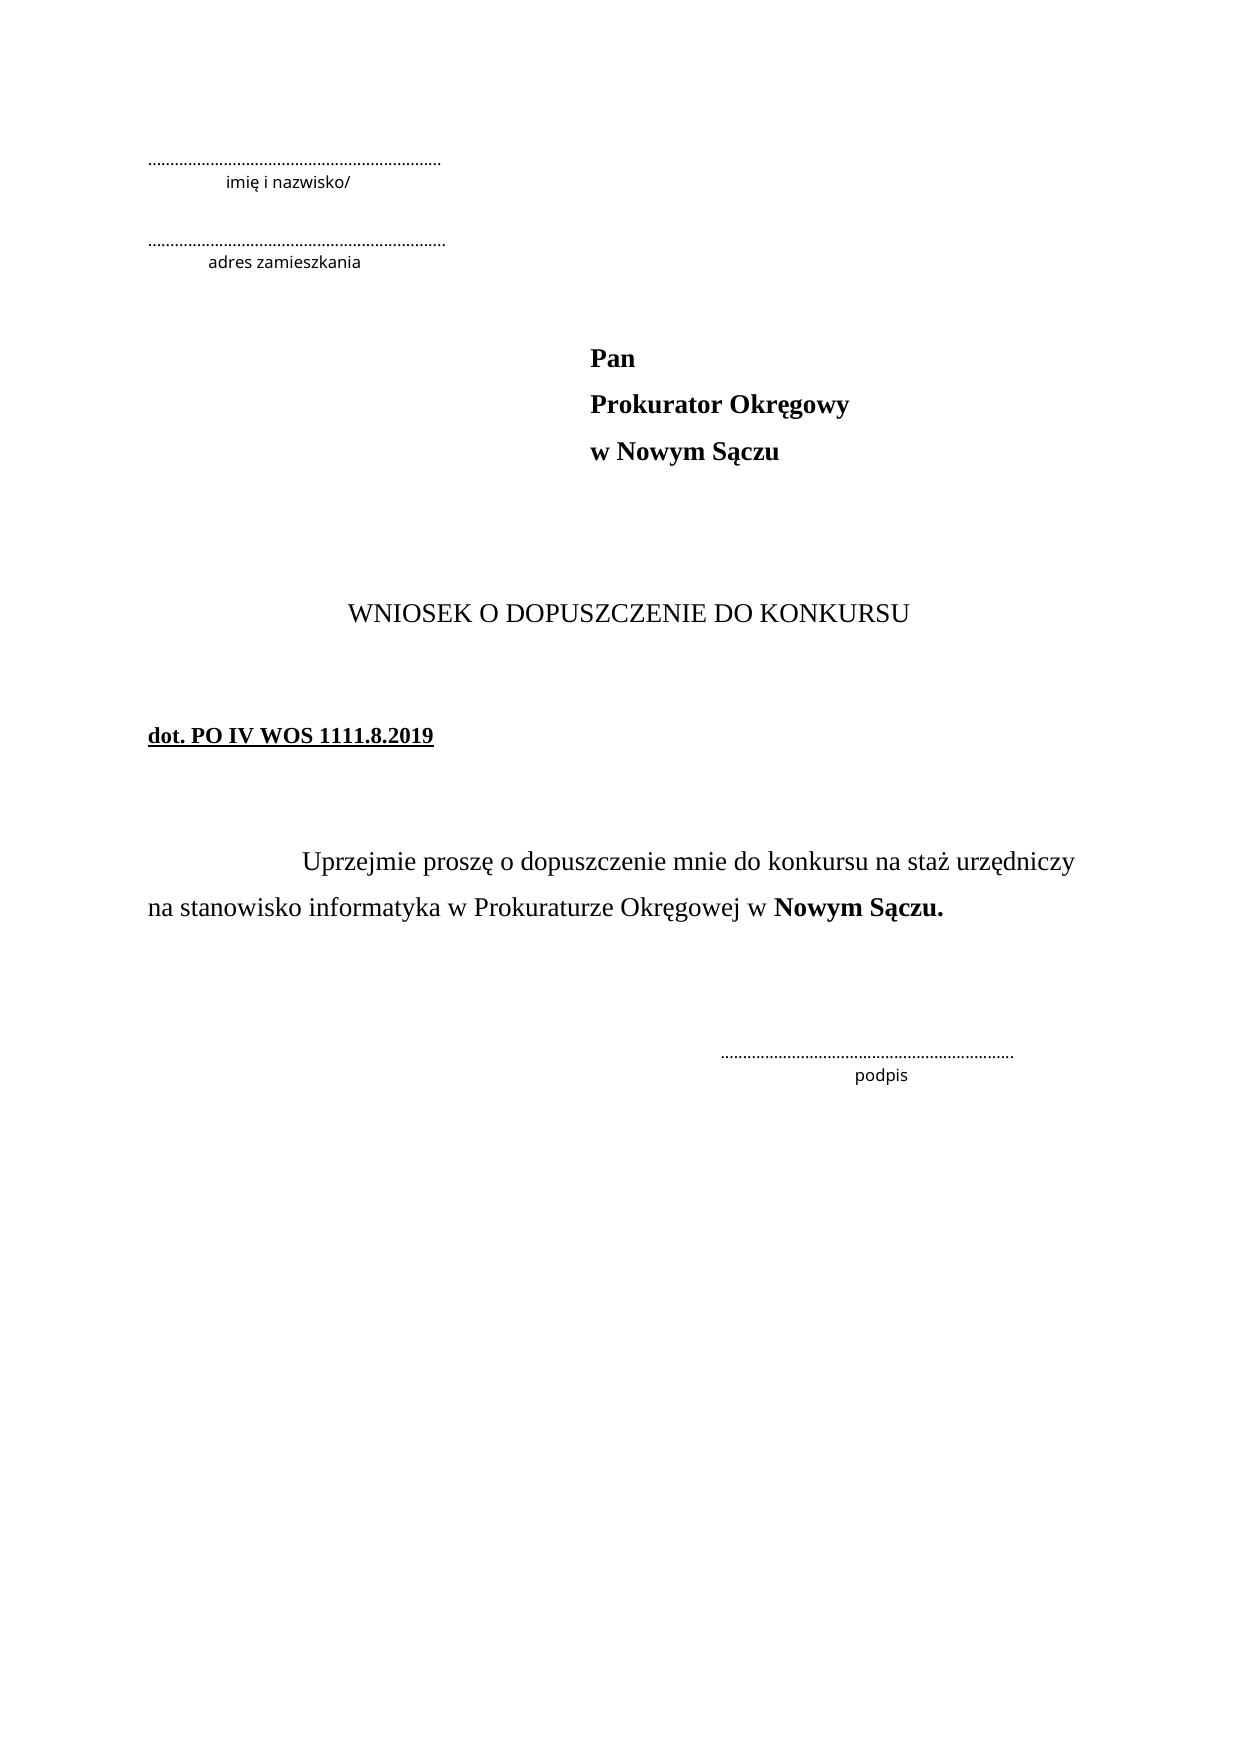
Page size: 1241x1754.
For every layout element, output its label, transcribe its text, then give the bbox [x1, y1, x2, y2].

text ................................................................... [148, 228, 1093, 251]
text imię i nazwisko/ [221, 170, 1093, 193]
text WNIOSEK O DOPUSZCZENIE DO KONKURSU [348, 603, 1093, 628]
text w Nowym Sączu [590, 435, 1093, 466]
text Pan [590, 342, 1093, 373]
text .................................................................. [590, 1040, 1093, 1063]
text Prokurator Okręgowy [590, 388, 1093, 419]
text dot. PO IV WOS 1111.8.2019 [148, 724, 1093, 749]
text podpis [221, 1063, 1093, 1086]
text Uprzejmie proszę o dopuszczenie mnie do konkursu na staż urzędniczy na stanowisko informatyka w Prokuraturze Okręgowej w Nowym Sączu. [148, 845, 1093, 923]
text .................................................................. [148, 148, 1093, 170]
text adres zamieszkania [148, 251, 1093, 274]
